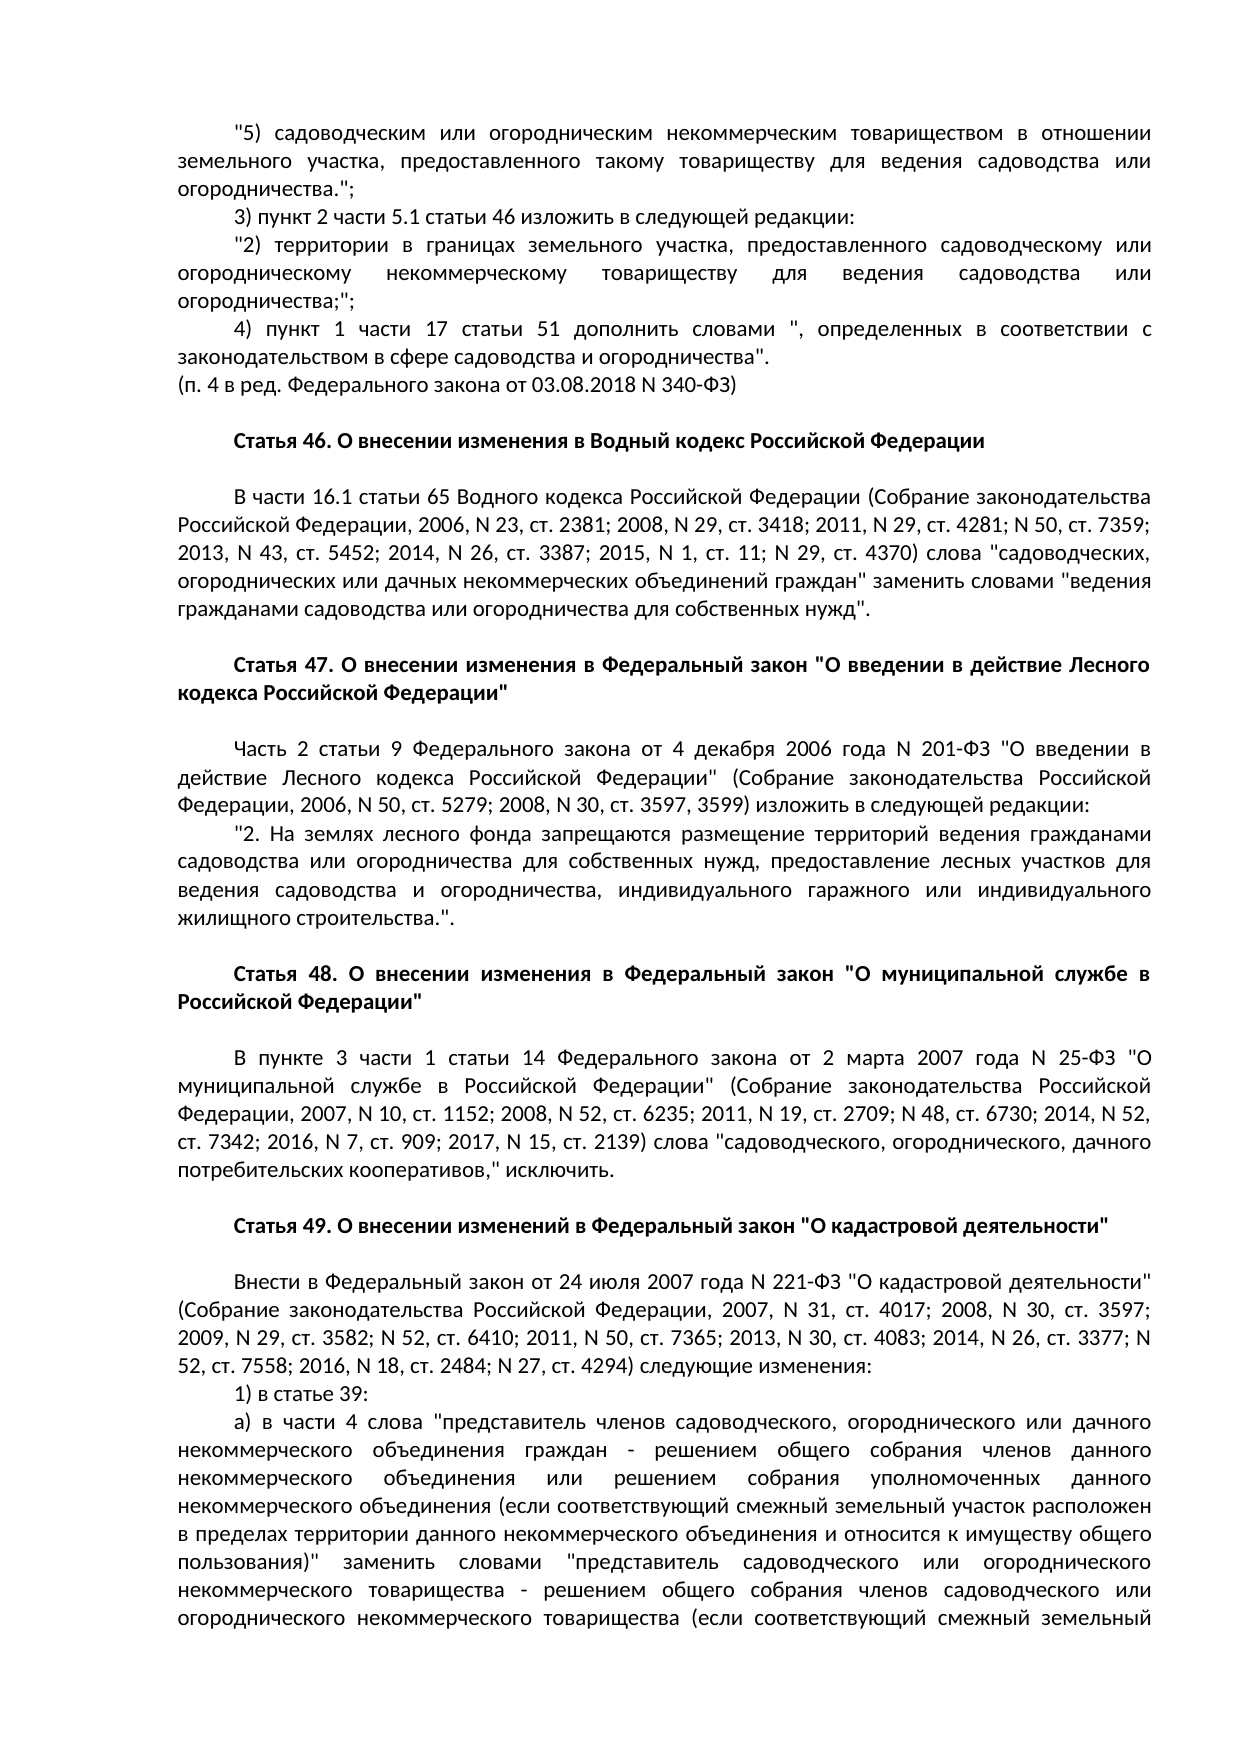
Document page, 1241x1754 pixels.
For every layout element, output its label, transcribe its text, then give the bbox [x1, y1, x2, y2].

text В пункте 3 части 1 статьи 14 Федерального закона от 2 марта 2007 года N 25-ФЗ "О муниципальной службе в Российской Федерации" (Собрание законодательства Российской Федерации, 2007, N 10, ст. 1152; 2008, N 52, ст. 6235; 2011, N 19, ст. 2709; N 48, ст. 6730; 2014, N 52, ст. 7342; 2016, N 7, ст. 909; 2017, N 15, ст. 2139) слова "садоводческого, огороднического, дачного потребительских кооперативов," исключить. [177, 1043, 1152, 1183]
text "2. На землях лесного фонда запрещаются размещение территорий ведения гражданами садоводства или огородничества для собственных нужд, предоставление лесных участков для ведения садоводства и огородничества, индивидуального гаражного или индивидуального жилищного строительства.". [177, 819, 1152, 931]
text "5) садоводческим или огородническим некоммерческим товариществом в отношении земельного участка, предоставленного такому товариществу для ведения садоводства или огородничества."; [177, 118, 1152, 202]
text "2) территории в границах земельного участка, предоставленного садоводческому или огородническому некоммерческому товариществу для ведения садоводства или огородничества;"; [177, 230, 1152, 314]
text (п. 4 в ред. Федерального закона от 03.08.2018 N 340-ФЗ) [177, 370, 1152, 398]
text В части 16.1 статьи 65 Водного кодекса Российской Федерации (Собрание законодательства Российской Федерации, 2006, N 23, ст. 2381; 2008, N 29, ст. 3418; 2011, N 29, ст. 4281; N 50, ст. 7359; 2013, N 43, ст. 5452; 2014, N 26, ст. 3387; 2015, N 1, ст. 11; N 29, ст. 4370) слова "садоводческих, огороднических или дачных некоммерческих объединений граждан" заменить словами "ведения гражданами садоводства или огородничества для собственных нужд". [177, 482, 1152, 622]
text 4) пункт 1 части 17 статьи 51 дополнить словами ", определенных в соответствии с законодательством в сфере садоводства и огородничества". [177, 314, 1152, 370]
text 1) в статье 39: [177, 1379, 1152, 1407]
title Статья 49. О внесении изменений в Федеральный закон "О кадастровой деятельности" [177, 1211, 1152, 1239]
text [177, 1407, 1152, 1631]
text 3) пункт 2 части 5.1 статьи 46 изложить в следующей редакции: [177, 202, 1152, 230]
title Статья 48. О внесении изменения в Федеральный закон "О муниципальной службе в Российской Федерации" [177, 959, 1152, 1015]
text Внести в Федеральный закон от 24 июля 2007 года N 221-ФЗ "О кадастровой деятельности" (Собрание законодательства Российской Федерации, 2007, N 31, ст. 4017; 2008, N 30, ст. 3597; 2009, N 29, ст. 3582; N 52, ст. 6410; 2011, N 50, ст. 7365; 2013, N 30, ст. 4083; 2014, N 26, ст. 3377; N 52, ст. 7558; 2016, N 18, ст. 2484; N 27, ст. 4294) следующие изменения: [177, 1267, 1152, 1379]
title Статья 46. О внесении изменения в Водный кодекс Российской Федерации [177, 426, 1152, 454]
title Статья 47. О внесении изменения в Федеральный закон "О введении в действие Лесного кодекса Российской Федерации" [177, 651, 1152, 707]
text Часть 2 статьи 9 Федерального закона от 4 декабря 2006 года N 201-ФЗ "О введении в действие Лесного кодекса Российской Федерации" (Собрание законодательства Российской Федерации, 2006, N 50, ст. 5279; 2008, N 30, ст. 3597, 3599) изложить в следующей редакции: [177, 734, 1152, 819]
